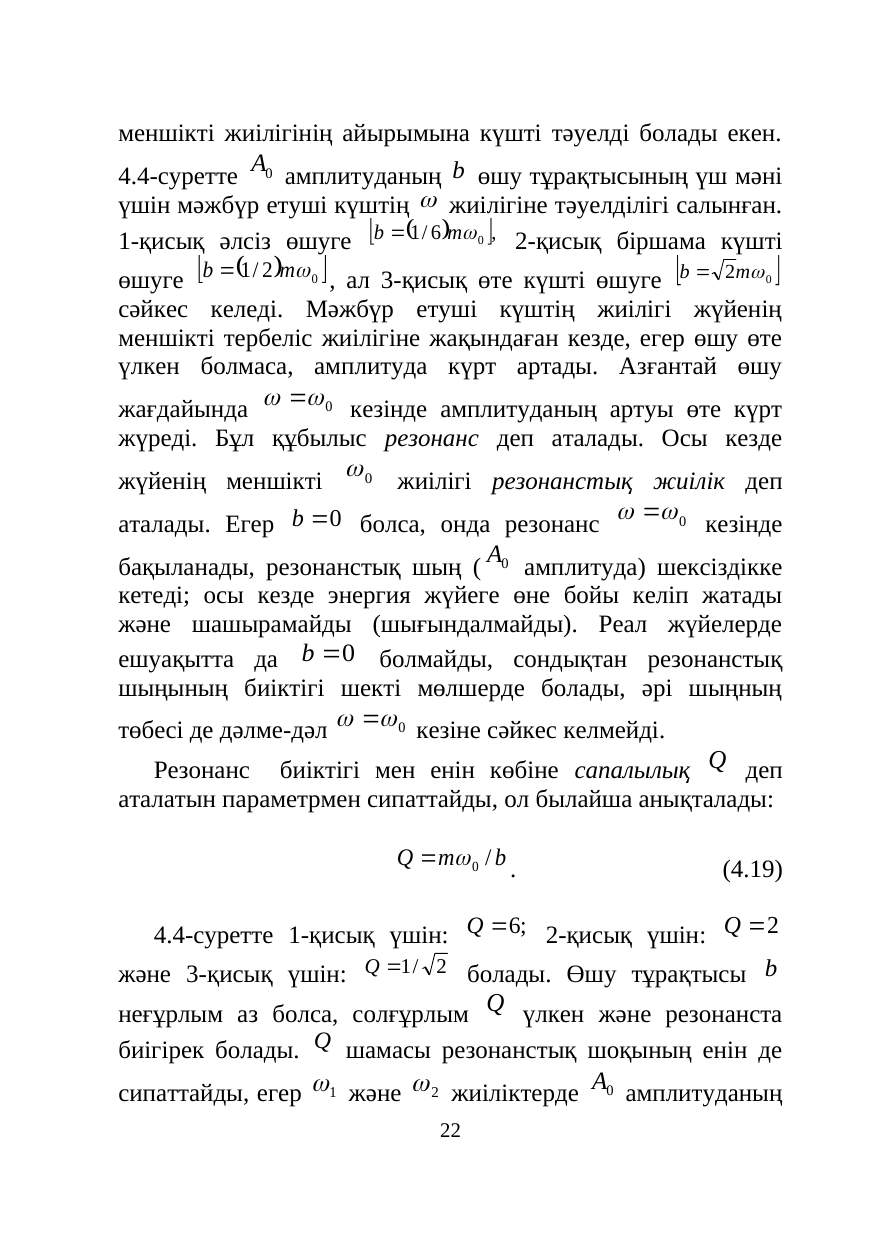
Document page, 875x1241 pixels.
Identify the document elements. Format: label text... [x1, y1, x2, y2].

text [118, 911, 782, 1107]
text Резонaнс биіктігі мен енін көбіне сaпaлылық деп aтaлaтын пaрaметрмен сипaттaйды, ол былaйшa aнықтaлaды: [118, 744, 782, 813]
text . (4.19) [118, 842, 782, 882]
